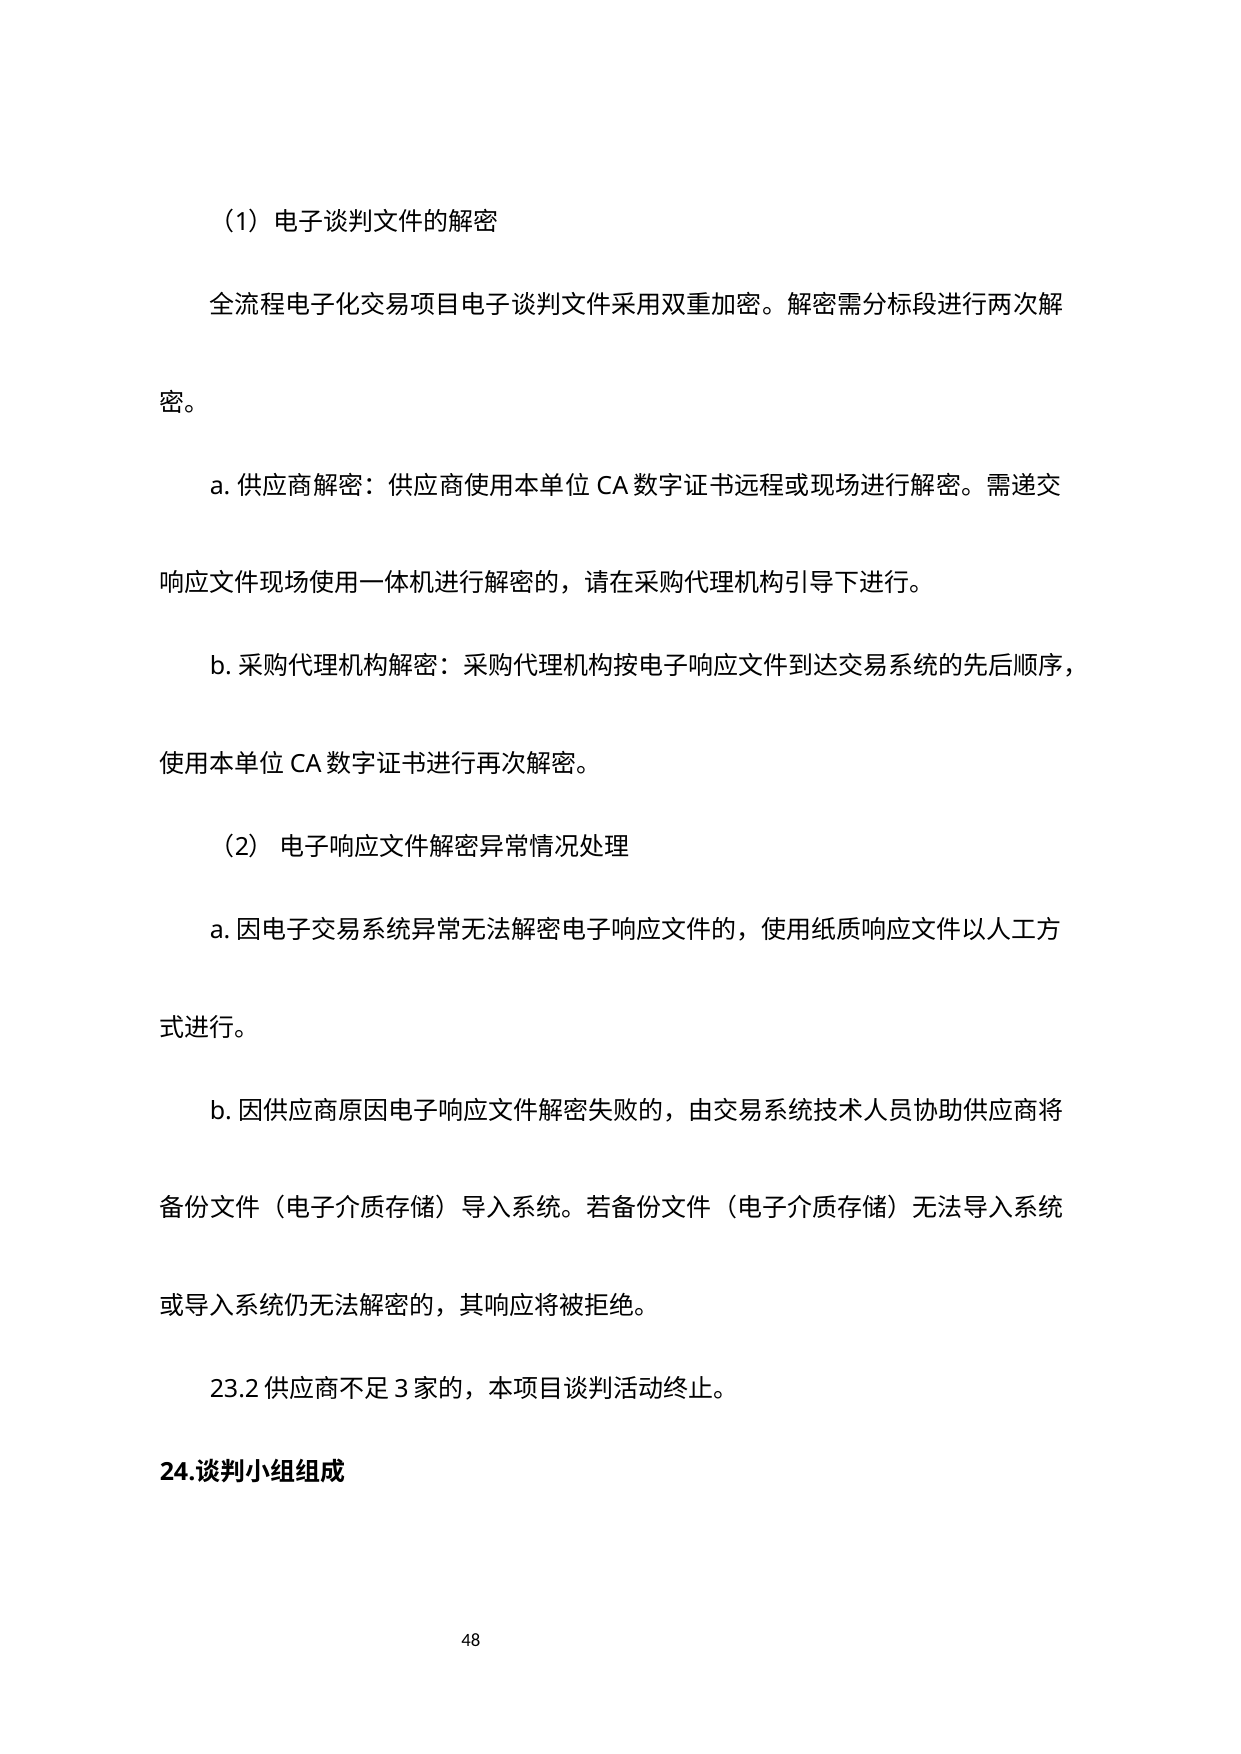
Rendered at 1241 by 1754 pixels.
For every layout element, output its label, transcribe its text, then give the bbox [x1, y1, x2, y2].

text a. 供应商解密：供应商使用本单位CA数字证书远程或现场进行解密。需递交响应文件现场使用一体机进行解密的，请在采购代理机构引导下进行。 [159, 451, 1063, 613]
text a. 因电子交易系统异常无法解密电子响应文件的，使用纸质响应文件以人工方式进行。 [159, 895, 1063, 1058]
text 23.2供应商不足3家的，本项目谈判活动终止。 [159, 1354, 1063, 1419]
text b. 采购代理机构解密：采购代理机构按电子响应文件到达交易系统的先后顺序，使用本单位CA数字证书进行再次解密。 [159, 631, 1063, 794]
text （2） 电子响应文件解密异常情况处理 [159, 812, 1063, 877]
text 全流程电子化交易项目电子谈判文件采用双重加密。解密需分标段进行两次解密。 [159, 270, 1063, 433]
text （1）电子谈判文件的解密 [159, 187, 1063, 252]
text 24.谈判小组组成 [159, 1437, 1063, 1502]
text b. 因供应商原因电子响应文件解密失败的，由交易系统技术人员协助供应商将备份文件（电子介质存储）导入系统。若备份文件（电子介质存储）无法导入系统或导入系统仍无法解密的，其响应将被拒绝。 [159, 1076, 1063, 1336]
